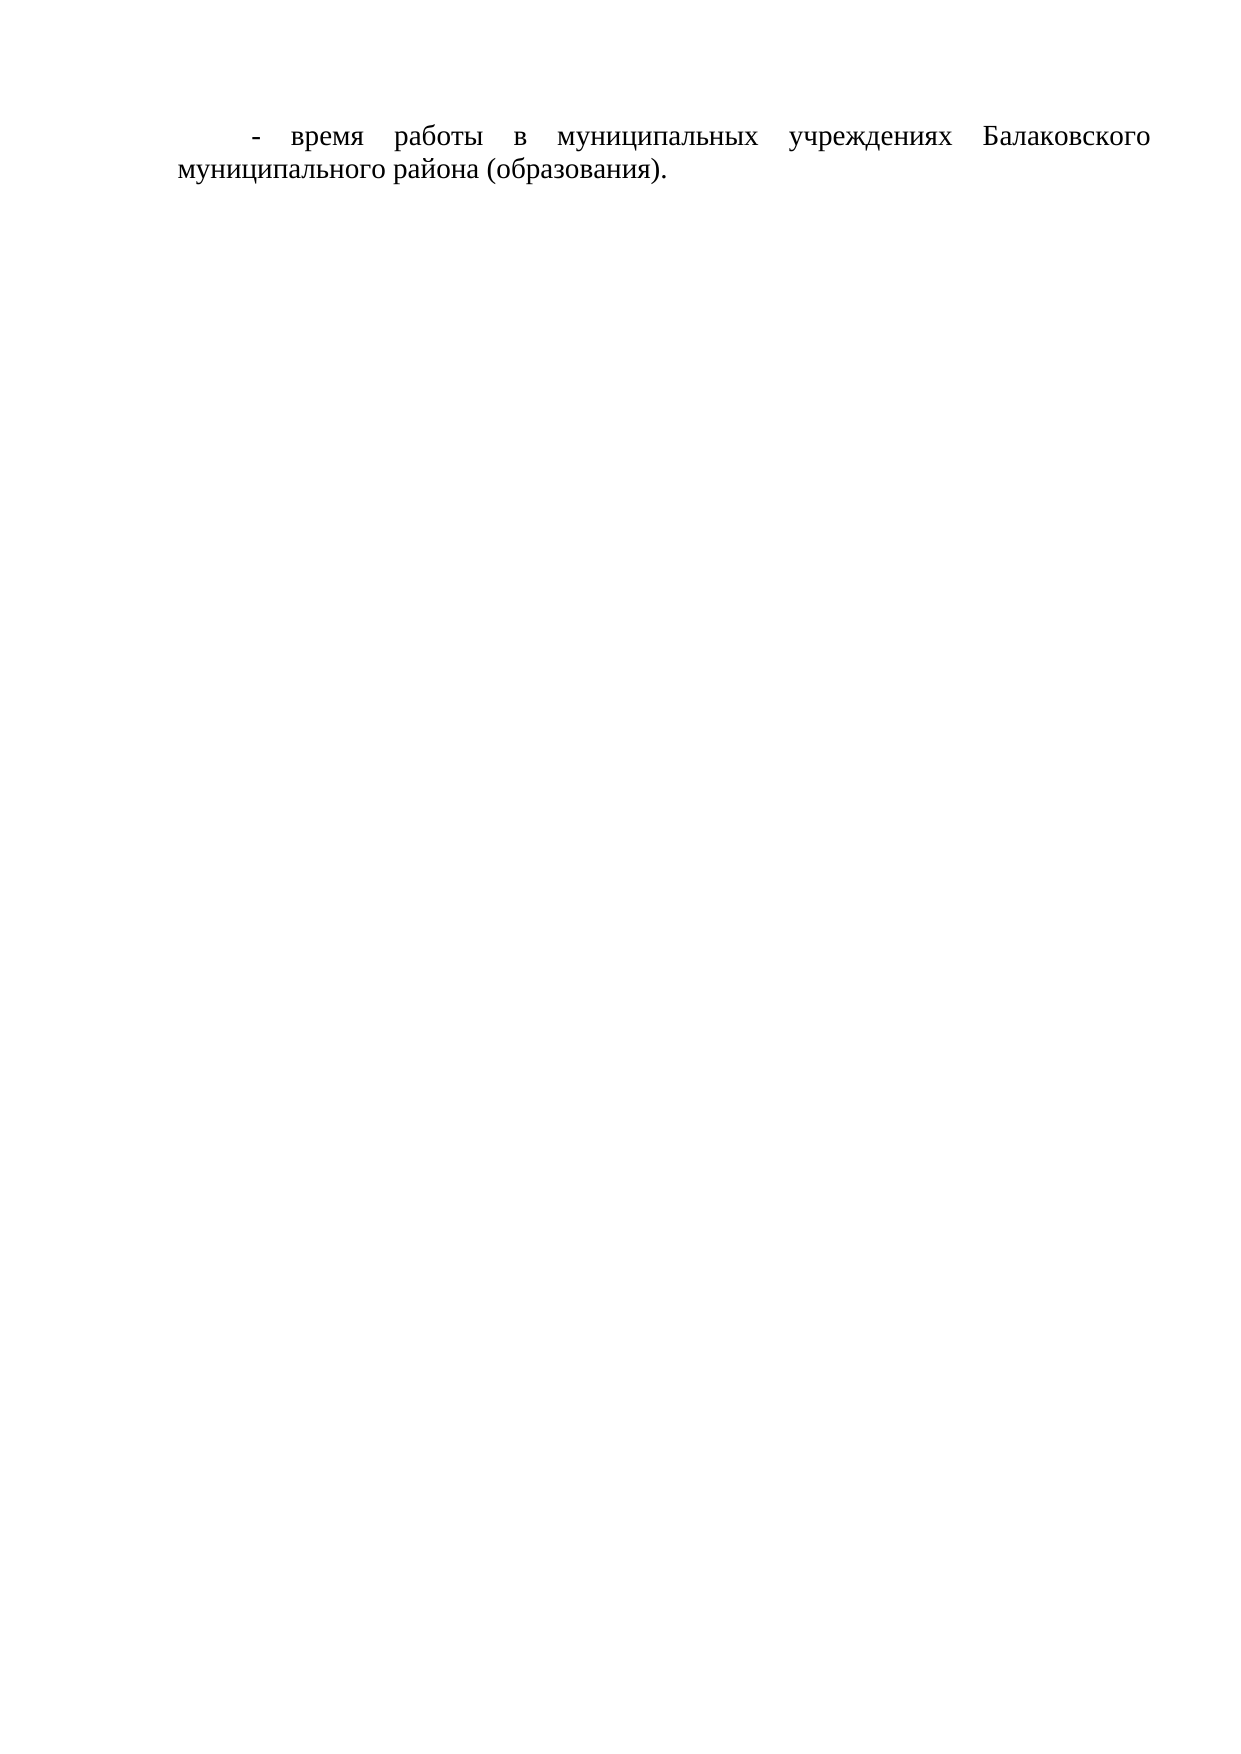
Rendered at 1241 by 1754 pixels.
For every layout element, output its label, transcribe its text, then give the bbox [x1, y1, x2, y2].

text - время работы в муниципальных учреждениях Балаковского муниципального района (образования). [177, 118, 1152, 185]
